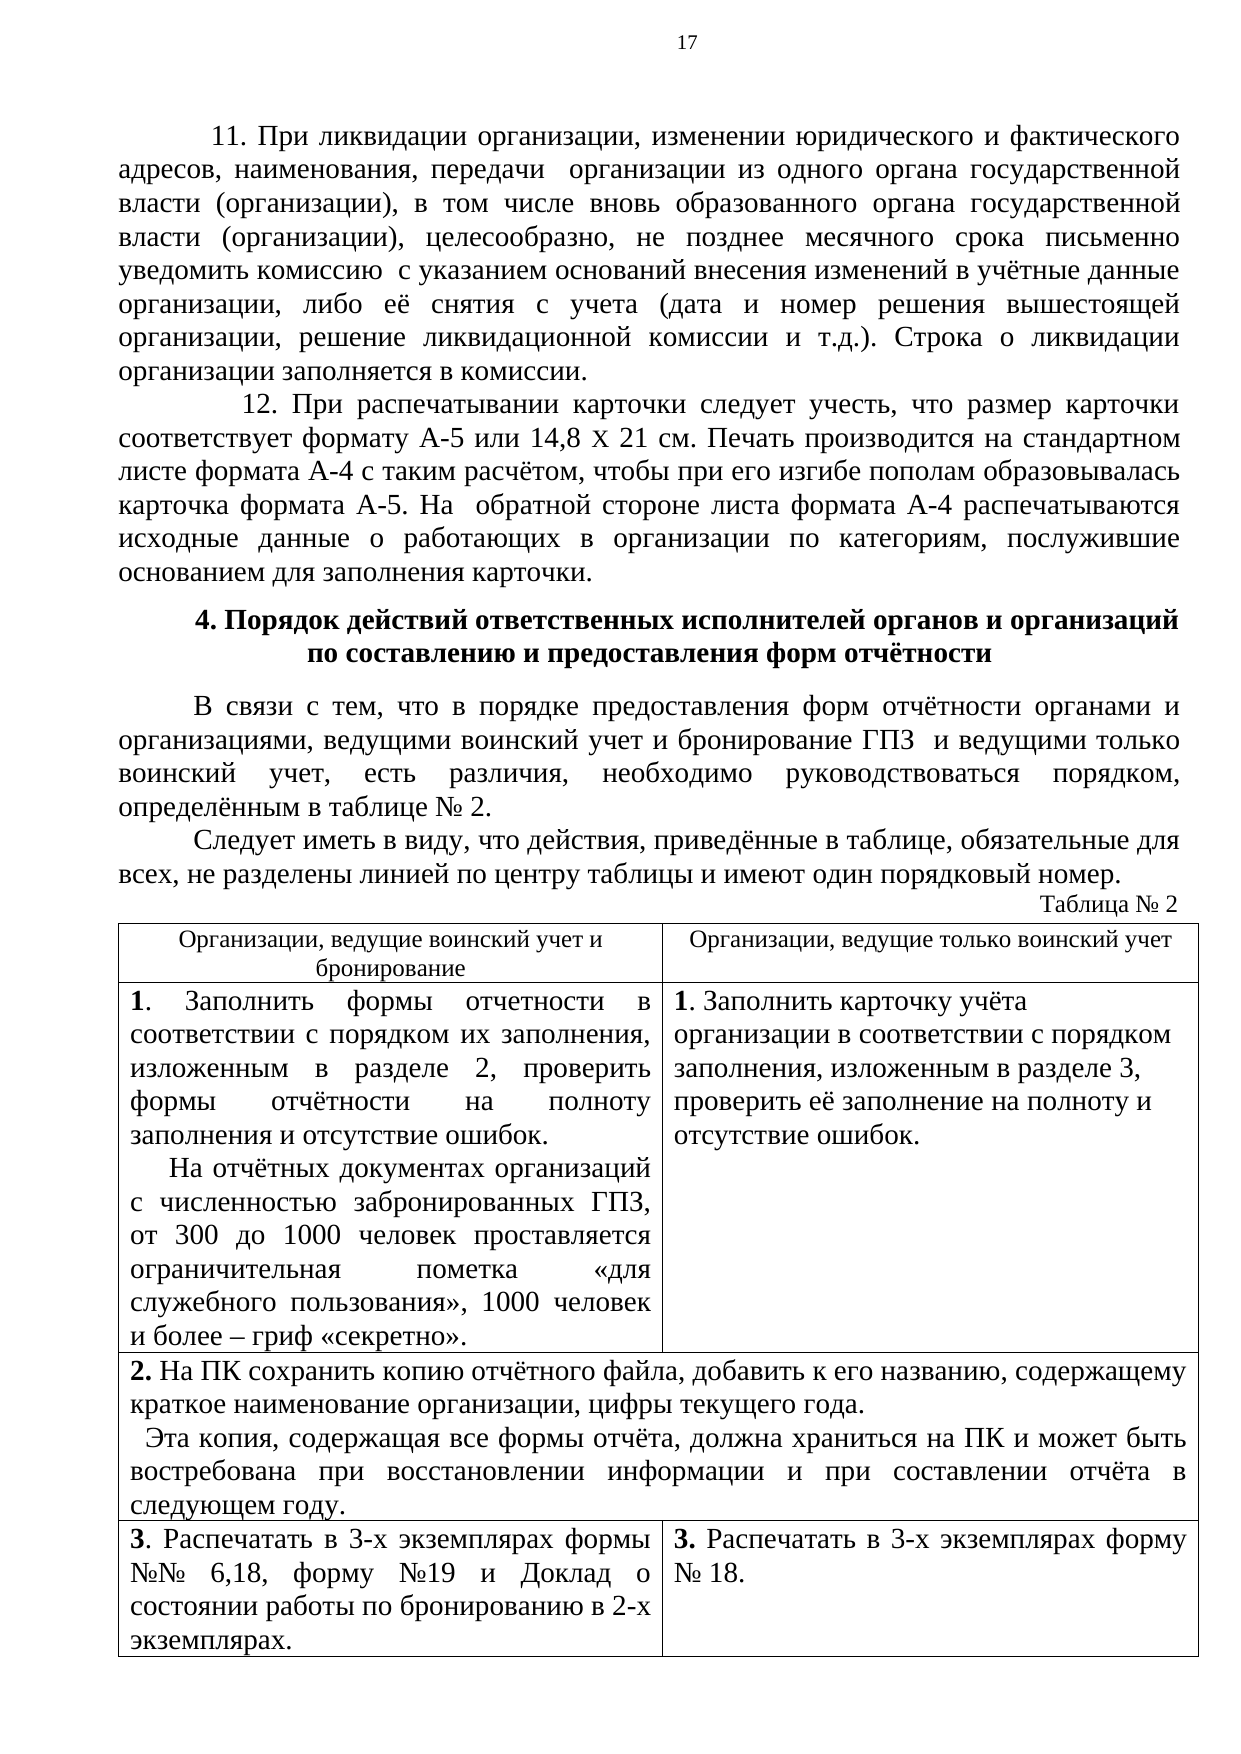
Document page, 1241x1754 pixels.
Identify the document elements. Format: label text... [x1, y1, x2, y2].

table_header Организации, ведущие воинский учет и бронирование [119, 924, 662, 982]
table_cell 1. Заполнить карточку учёта организации в соответствии с порядком заполнения, изложенным в разделе 3, проверить её заполнение на полноту и отсутствие ошибок. [663, 983, 1198, 1352]
text 12. При распечатывании карточки следует учесть, что размер карточки соответствует формату А-5 или 14,8 Х . Печать производится на стандартном листе формата А-4 с таким расчётом, чтобы при его изгибе пополам образовывалась карточка формата А-5. На обратной стороне листа формата А-4 распечатываются исходные данные о работающих в организации по категориям, послужившие основанием для заполнения карточки. [118, 386, 1181, 588]
text Следует иметь в виду, что действия, приведённые в таблице, обязательные для всех, не разделены линией по центру таблицы и имеют один порядковый номер. [118, 822, 1181, 889]
table_cell 3. Распечатать в 3-х экземплярах форму № 18. [663, 1521, 1198, 1656]
text В связи с тем, что в порядке предоставления форм отчётности органами и организациями, ведущими воинский учет и бронирование ГПЗ и ведущими только воинский учет, есть различия, необходимо руководствоваться порядком, определённым в таблице № 2. [118, 688, 1181, 822]
text 11. При ликвидации организации, изменении юридического и фактического адресов, наименования, передачи организации из одного органа государственной власти (организации), в том числе вновь образованного органа государственной власти (организации), целесообразно, не позднее месячного срока письменно уведомить комиссию с указанием оснований внесения изменений в учётные данные организации, либо её снятия с учета (дата и номер решения вышестоящей организации, решение ликвидационной комиссии и т.д.). Строка о ликвидации организации заполняется в комиссии. [118, 118, 1181, 386]
table_cell 3. Распечатать в 3-х экземплярах формы №№ 6,18, форму №19 и Доклад о состоянии работы по бронированию в 2-х экземплярах. [119, 1521, 662, 1656]
table_cell 1. Заполнить формы отчетности в соответствии с порядком их заполнения, изложенным в разделе 2, проверить формы отчётности на полноту заполнения и отсутствие ошибок. На отчётных документах организаций с численностью забронированных ГПЗ, от 300 до 1000 человек проставляется ограничительная пометка «для служебного пользования», 1000 человек и более – гриф «секретно». [119, 983, 662, 1352]
table_header Организации, ведущие только воинский учет [663, 924, 1198, 982]
table_cell 2. На ПК сохранить копию отчётного файла, добавить к его названию, содержащему краткое наименование организации, цифры текущего года. Эта копия, содержащая все формы отчёта, должна храниться на ПК и может быть востребована при восстановлении информации и при составлении отчёта в следующем году. [119, 1353, 1198, 1520]
text Таблица № 2 [118, 889, 1187, 918]
text 4. Порядок действий ответственных исполнителей органов и организаций по составлению и предоставления форм отчётности [118, 602, 1181, 669]
